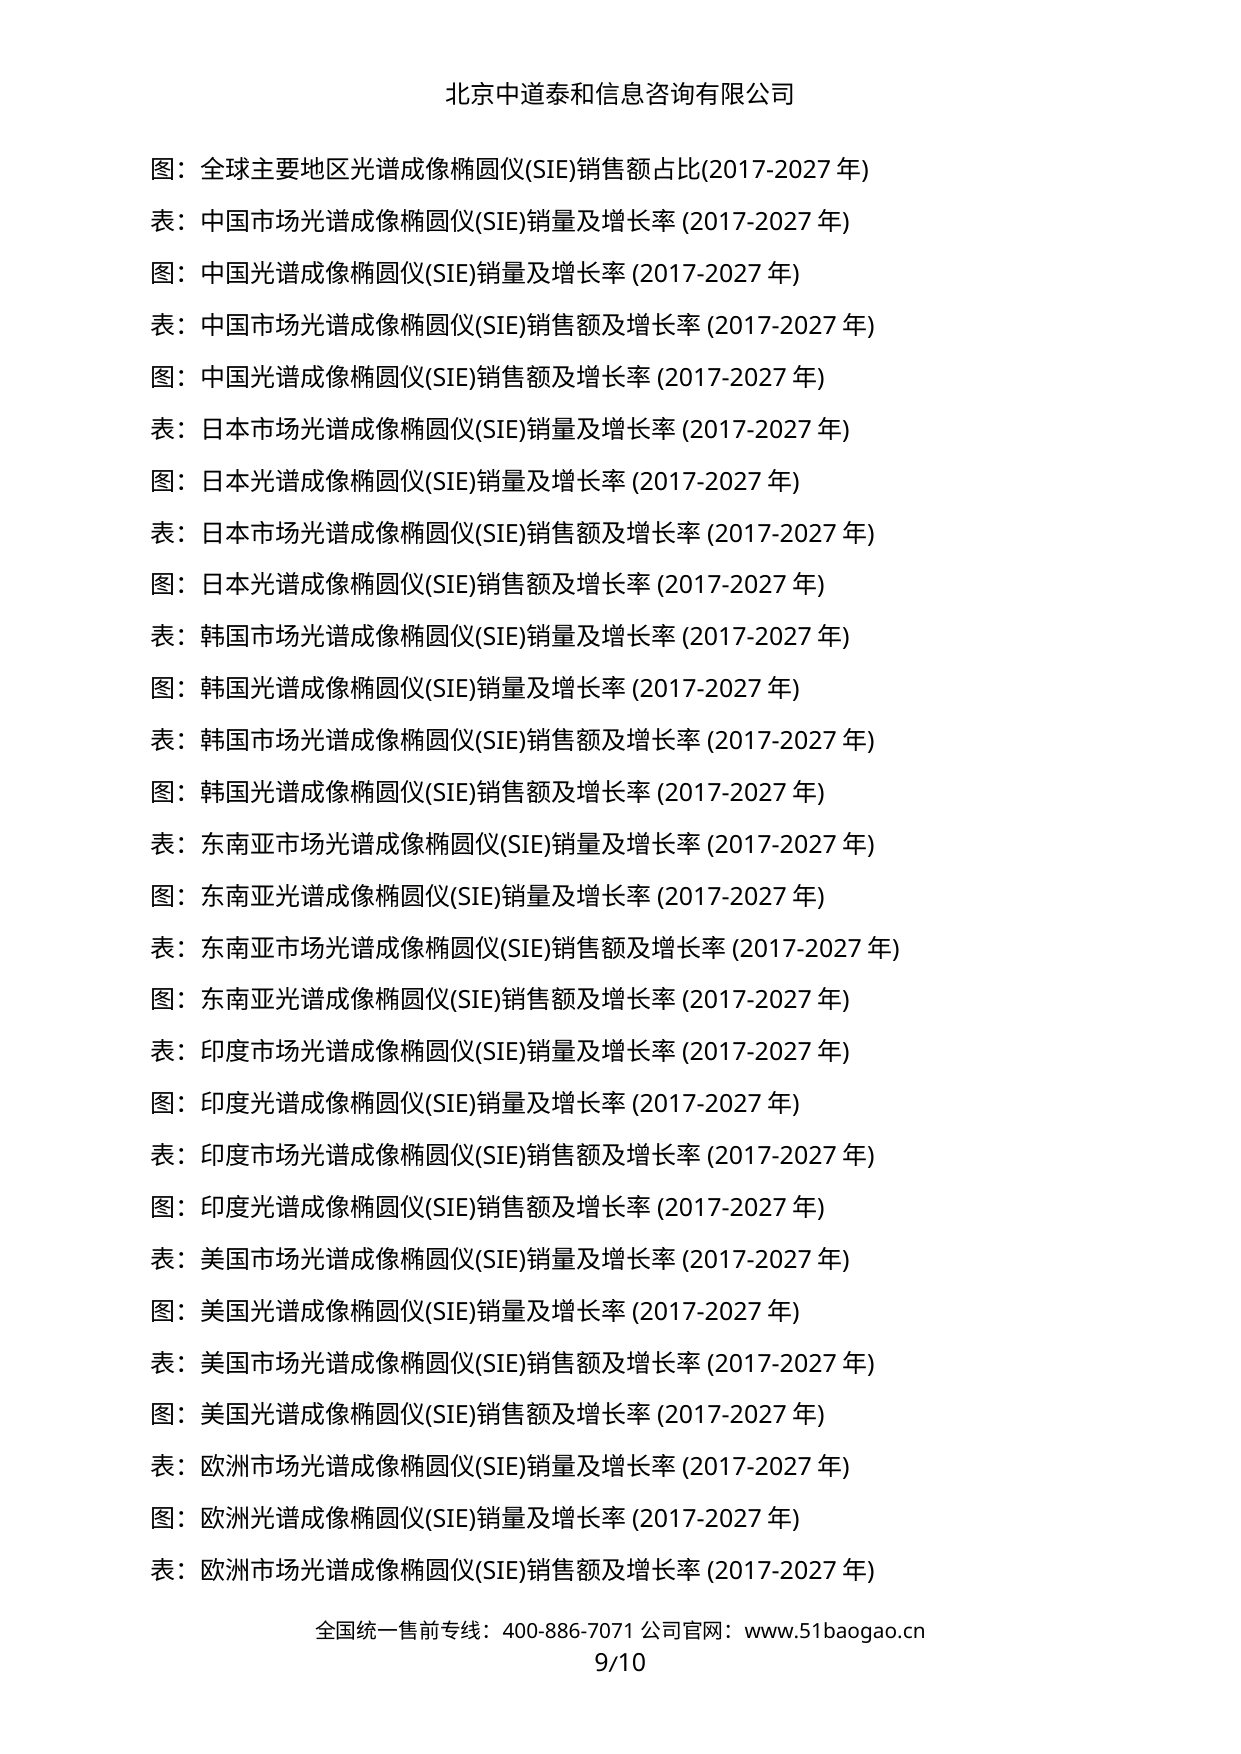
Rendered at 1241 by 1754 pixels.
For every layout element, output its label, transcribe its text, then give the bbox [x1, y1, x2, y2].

text 图：美国光谱成像椭圆仪(SIE)销售额及增长率 (2017-2027年) [150, 1395, 1090, 1431]
text 图：全球主要地区光谱成像椭圆仪(SIE)销售额占比(2017-2027年) [150, 150, 1090, 186]
text 图：东南亚光谱成像椭圆仪(SIE)销售额及增长率 (2017-2027年) [150, 980, 1090, 1016]
text 表：韩国市场光谱成像椭圆仪(SIE)销售额及增长率 (2017-2027年) [150, 721, 1090, 757]
text 表：日本市场光谱成像椭圆仪(SIE)销售额及增长率 (2017-2027年) [150, 513, 1090, 549]
text 图：东南亚光谱成像椭圆仪(SIE)销量及增长率 (2017-2027年) [150, 876, 1090, 912]
text 图：印度光谱成像椭圆仪(SIE)销量及增长率 (2017-2027年) [150, 1084, 1090, 1120]
text 表：美国市场光谱成像椭圆仪(SIE)销售额及增长率 (2017-2027年) [150, 1343, 1090, 1379]
text 表：日本市场光谱成像椭圆仪(SIE)销量及增长率 (2017-2027年) [150, 409, 1090, 446]
text 表：中国市场光谱成像椭圆仪(SIE)销售额及增长率 (2017-2027年) [150, 306, 1090, 342]
text 表：韩国市场光谱成像椭圆仪(SIE)销量及增长率 (2017-2027年) [150, 617, 1090, 653]
text 图：中国光谱成像椭圆仪(SIE)销量及增长率 (2017-2027年) [150, 254, 1090, 290]
text 图：欧洲光谱成像椭圆仪(SIE)销量及增长率 (2017-2027年) [150, 1499, 1090, 1535]
text 表：东南亚市场光谱成像椭圆仪(SIE)销量及增长率 (2017-2027年) [150, 824, 1090, 861]
text 表：中国市场光谱成像椭圆仪(SIE)销量及增长率 (2017-2027年) [150, 202, 1090, 238]
text 图：美国光谱成像椭圆仪(SIE)销量及增长率 (2017-2027年) [150, 1291, 1090, 1327]
text 表：欧洲市场光谱成像椭圆仪(SIE)销量及增长率 (2017-2027年) [150, 1447, 1090, 1483]
text 图：韩国光谱成像椭圆仪(SIE)销量及增长率 (2017-2027年) [150, 669, 1090, 705]
text 图：日本光谱成像椭圆仪(SIE)销售额及增长率 (2017-2027年) [150, 565, 1090, 601]
text 图：印度光谱成像椭圆仪(SIE)销售额及增长率 (2017-2027年) [150, 1187, 1090, 1224]
text 表：欧洲市场光谱成像椭圆仪(SIE)销售额及增长率 (2017-2027年) [150, 1551, 1090, 1587]
text 图：日本光谱成像椭圆仪(SIE)销量及增长率 (2017-2027年) [150, 461, 1090, 497]
text 表：美国市场光谱成像椭圆仪(SIE)销量及增长率 (2017-2027年) [150, 1239, 1090, 1276]
text 表：东南亚市场光谱成像椭圆仪(SIE)销售额及增长率 (2017-2027年) [150, 928, 1090, 964]
text 表：印度市场光谱成像椭圆仪(SIE)销量及增长率 (2017-2027年) [150, 1032, 1090, 1068]
text 图：中国光谱成像椭圆仪(SIE)销售额及增长率 (2017-2027年) [150, 357, 1090, 394]
text 表：印度市场光谱成像椭圆仪(SIE)销售额及增长率 (2017-2027年) [150, 1136, 1090, 1172]
text 图：韩国光谱成像椭圆仪(SIE)销售额及增长率 (2017-2027年) [150, 772, 1090, 809]
